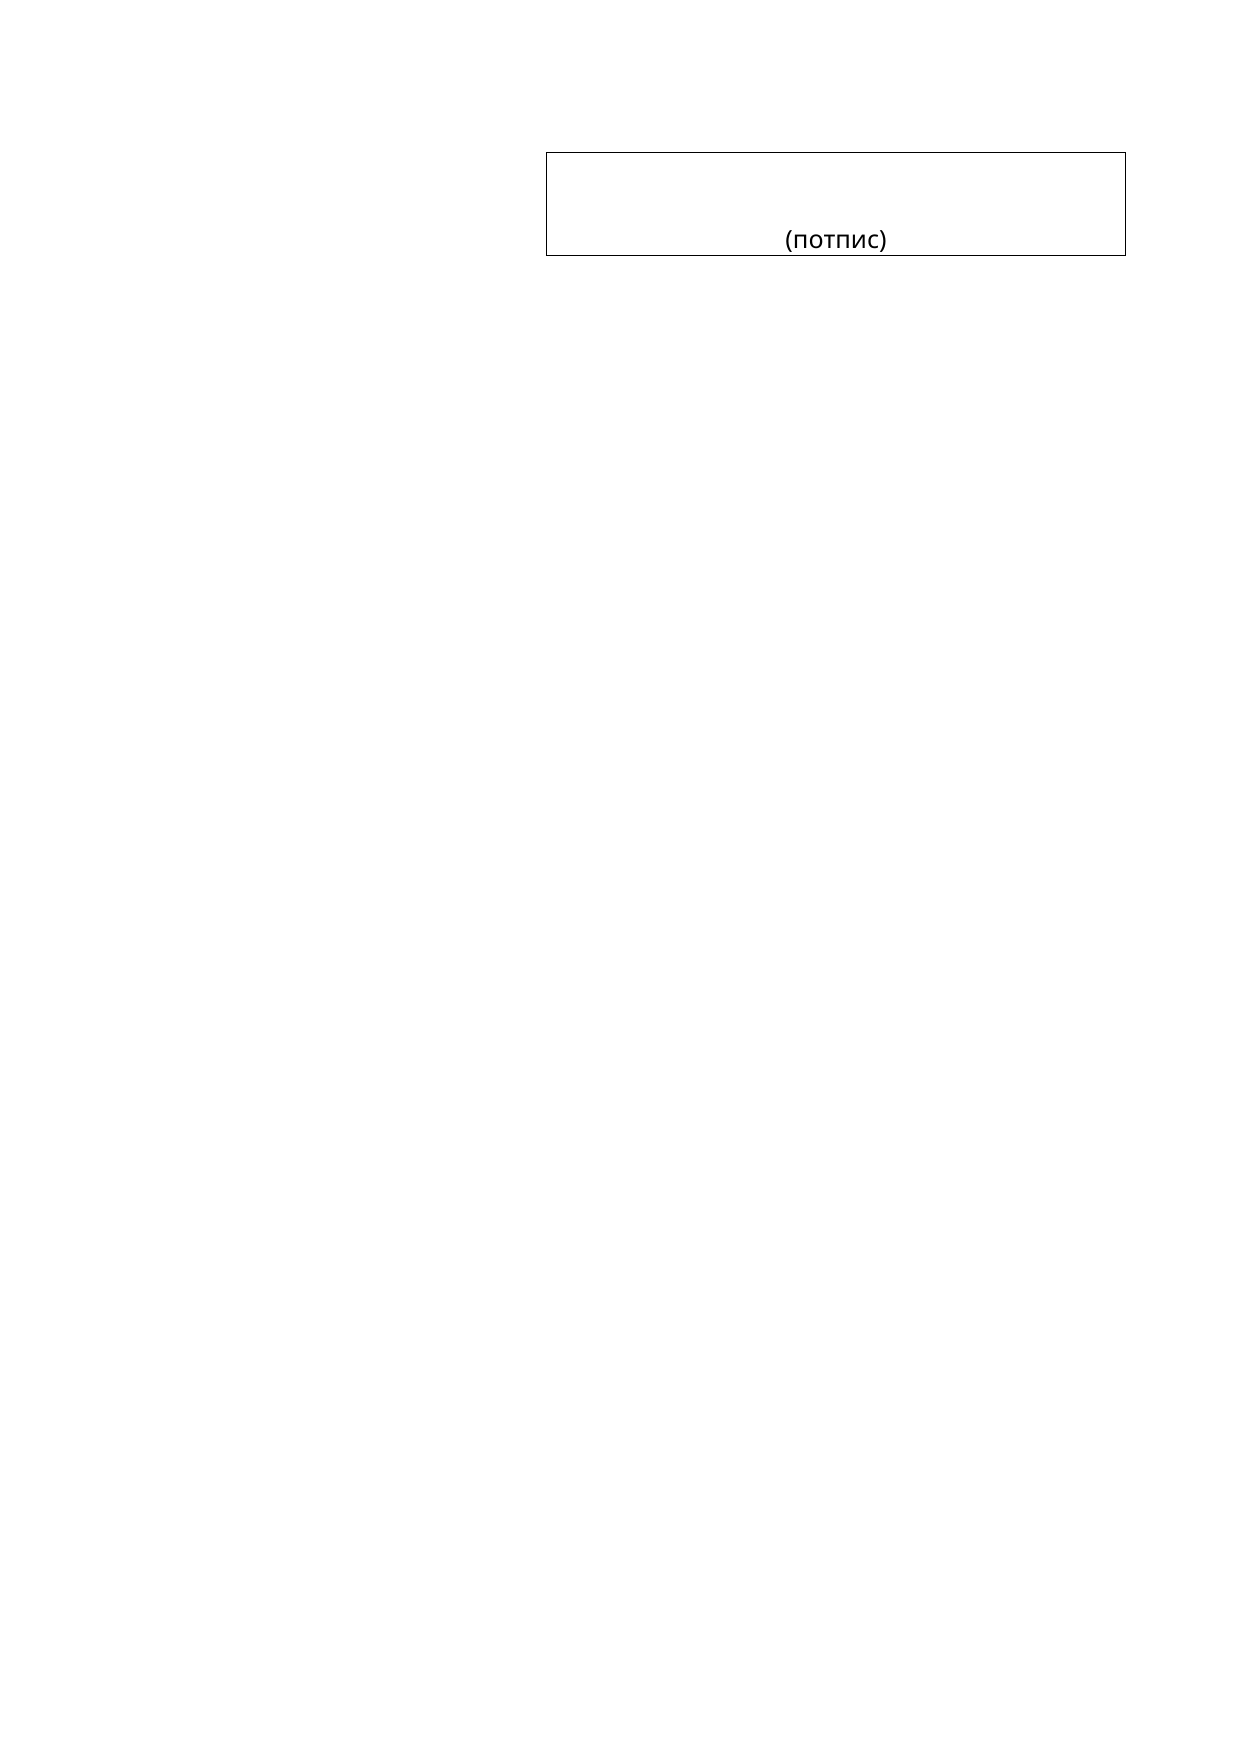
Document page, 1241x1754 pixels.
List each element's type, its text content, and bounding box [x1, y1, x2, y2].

table_header (потпис) [547, 153, 1125, 255]
